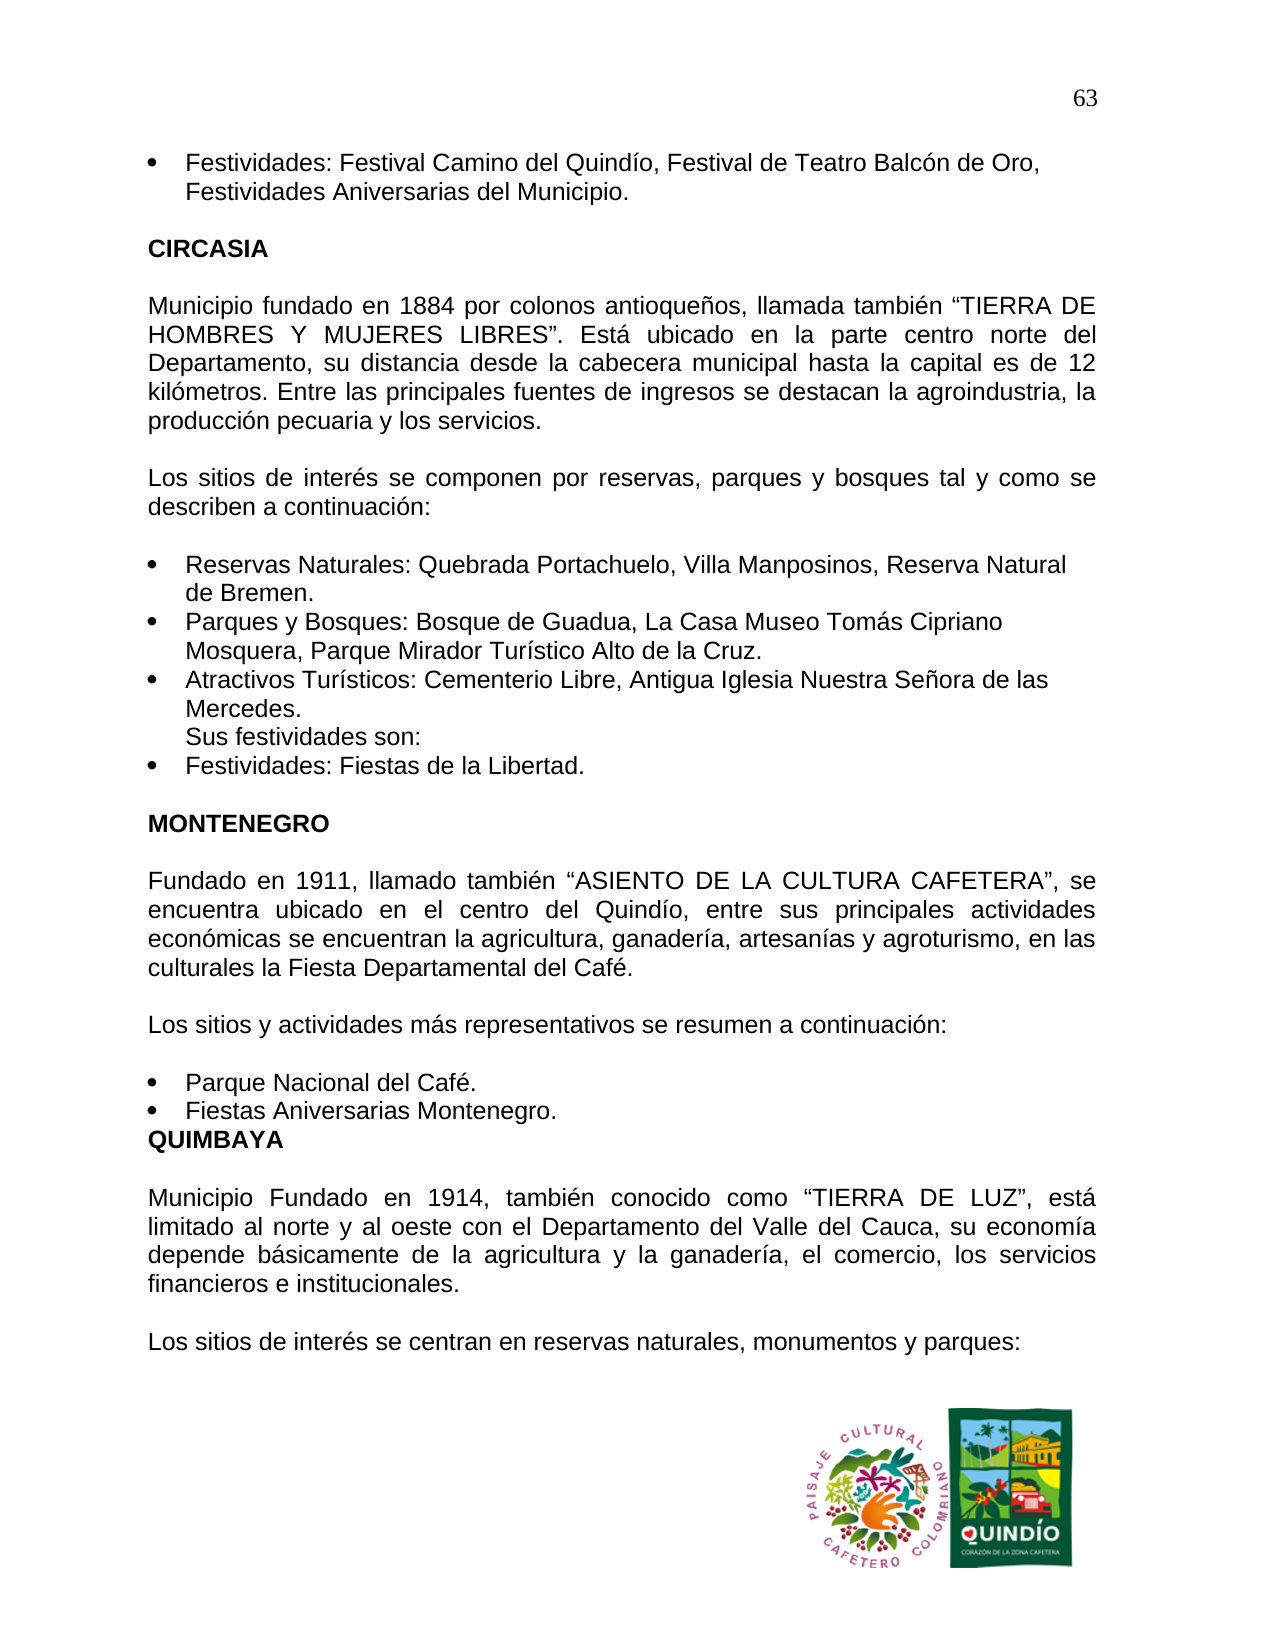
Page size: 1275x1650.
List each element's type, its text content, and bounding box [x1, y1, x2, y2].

text Los sitios y actividades más representativos se resumen a continuación: [148, 1010, 1098, 1039]
list Festividades: Fiestas de la Libertad. [148, 751, 1098, 780]
text Sus festividades son: [148, 722, 1098, 751]
text QUIMBAYA [148, 1125, 1098, 1154]
text Municipio fundado en 1884 por colonos antioqueños, llamada también “TIERRA DE HOMBRES Y MUJERES LIBRES”. Está ubicado en la parte centro norte del Departamento, su distancia desde la cabecera municipal hasta la capital es de 12 kilómetros. Entre las principales fuentes de ingresos se destacan la agroindustria, la producción pecuaria y los servicios. [148, 291, 1098, 434]
list Fiestas Aniversarias Montenegro. [148, 1096, 1098, 1125]
text CIRCASIA [148, 234, 1098, 263]
list Parque Nacional del Café. [148, 1067, 1098, 1096]
text MONTENEGRO [148, 809, 1098, 837]
list Atractivos Turísticos: Cementerio Libre, Antigua Iglesia Nuestra Señora de las Mercedes. [148, 665, 1098, 722]
list Reservas Naturales: Quebrada Portachuelo, Villa Manposinos, Reserva Natural de Bremen. [148, 549, 1098, 607]
picture [806, 1408, 1073, 1568]
list Parques y Bosques: Bosque de Guadua, La Casa Museo Tomás Cipriano Mosquera, Parque Mirador Turístico Alto de la Cruz. [148, 607, 1098, 665]
text Municipio Fundado en 1914, también conocido como “TIERRA DE LUZ”, está limitado al norte y al oeste con el Departamento del Valle del Cauca, su economía depende básicamente de la agricultura y la ganadería, el comercio, los servicios financieros e institucionales. [148, 1183, 1098, 1298]
text Fundado en 1911, llamado también “ASIENTO DE LA CULTURA CAFETERA”, se encuentra ubicado en el centro del Quindío, entre sus principales actividades económicas se encuentran la agricultura, ganadería, artesanías y agroturismo, en las culturales la Fiesta Departamental del Café. [148, 866, 1098, 981]
text Los sitios de interés se componen por reservas, parques y bosques tal y como se describen a continuación: [148, 463, 1098, 521]
list Festividades: Festival Camino del Quindío, Festival de Teatro Balcón de Oro, Festividades Aniversarias del Municipio. [148, 148, 1098, 205]
text Los sitios de interés se centran en reservas naturales, monumentos y parques: [148, 1326, 1098, 1355]
